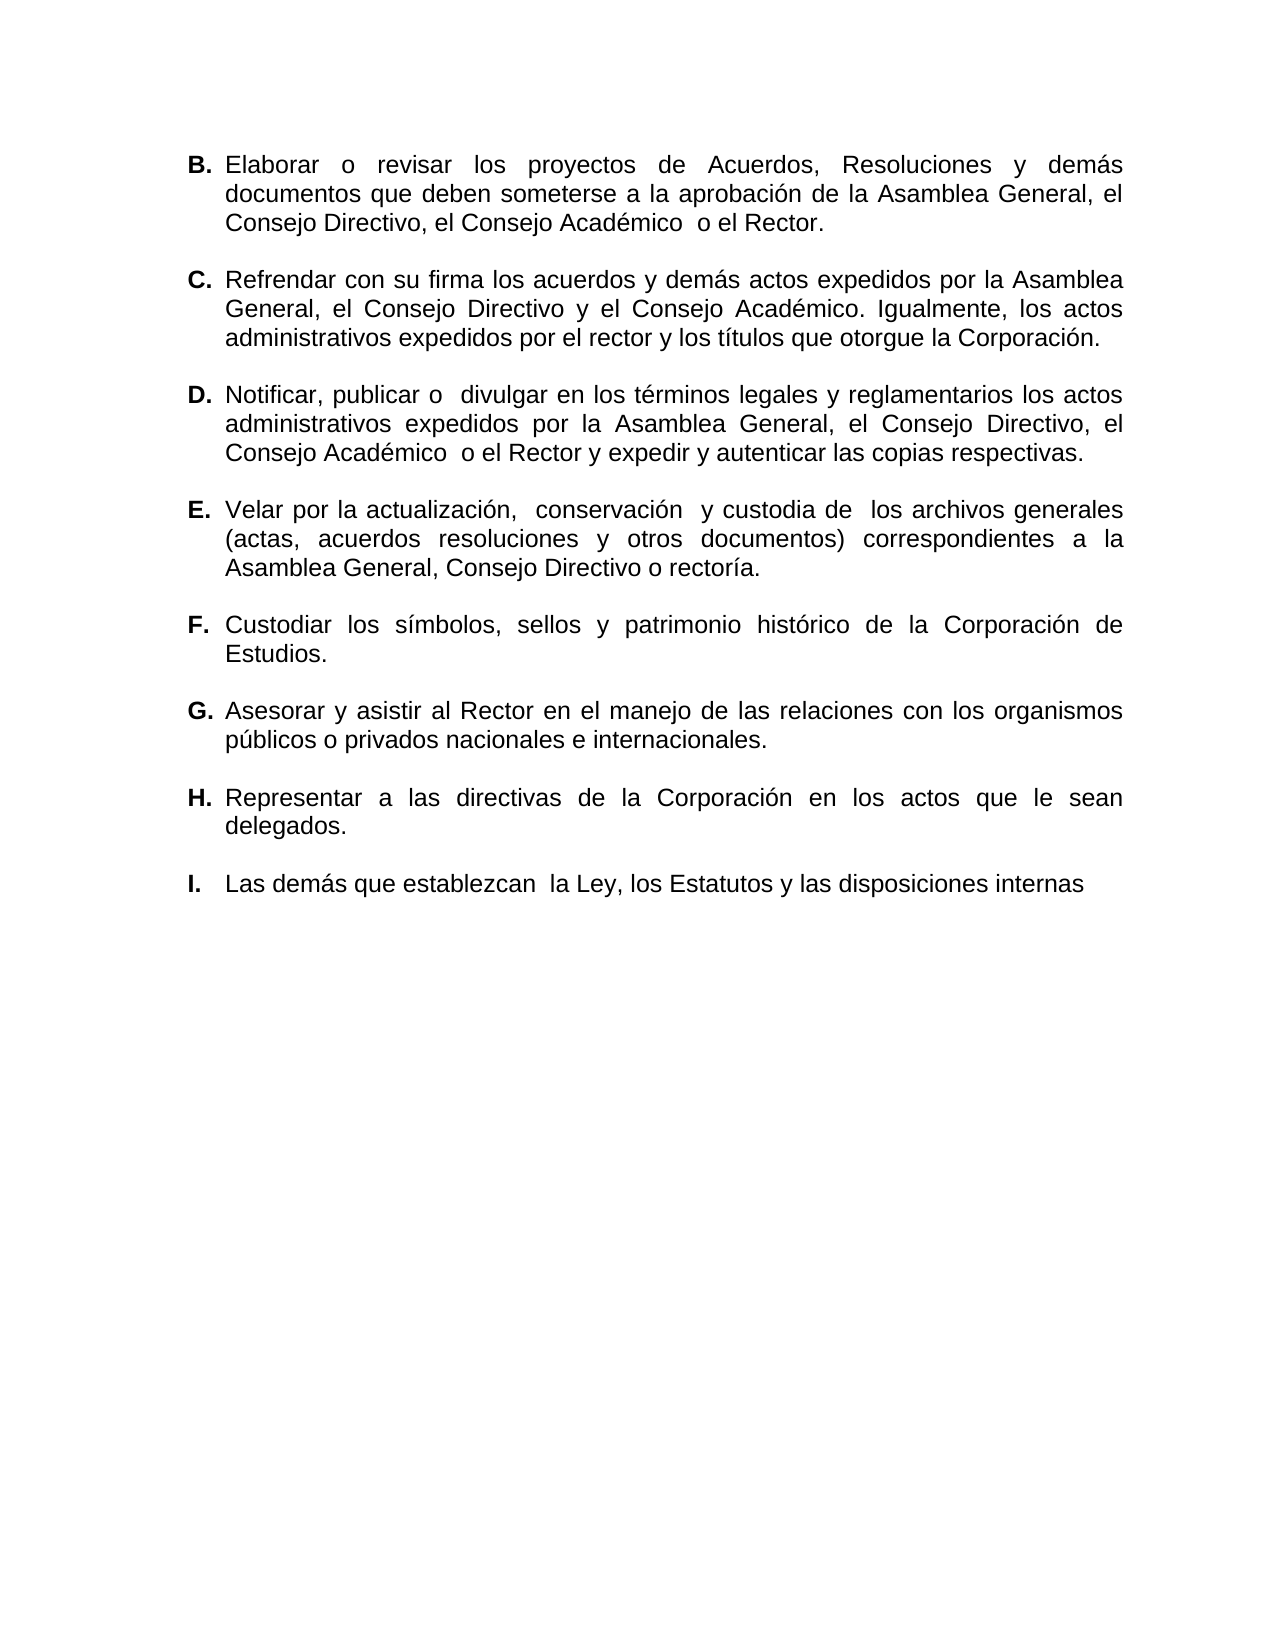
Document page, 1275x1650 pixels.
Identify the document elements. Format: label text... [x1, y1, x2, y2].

list Refrendar con su firma los acuerdos y demás actos expedidos por la Asamblea General, el Consejo Directivo y el Consejo Académico. Igualmente, los actos administrativos expedidos por el rector y los títulos que otorgue la Corporación. [187, 265, 1125, 351]
list Las demás que establezcan la Ley, los Estatutos y las disposiciones internas [187, 869, 1125, 897]
list Notificar, publicar o divulgar en los términos legales y reglamentarios los actos administrativos expedidos por la Asamblea General, el Consejo Directivo, el Consejo Académico o el Rector y expedir y autenticar las copias respectivas. [187, 380, 1125, 466]
list Velar por la actualización, conservación y custodia de los archivos generales (actas, acuerdos resoluciones y otros documentos) correspondientes a la Asamblea General, Consejo Directivo o rectoría. [187, 495, 1125, 581]
list Asesorar y asistir al Rector en el manejo de las relaciones con los organismos públicos o privados nacionales e internacionales. [187, 696, 1125, 754]
list Representar a las directivas de la Corporación en los actos que le sean delegados. [187, 782, 1125, 840]
list Elaborar o revisar los proyectos de Acuerdos, Resoluciones y demás documentos que deben someterse a la aprobación de la Asamblea General, el Consejo Directivo, el Consejo Académico o el Rector. [187, 150, 1125, 236]
list Custodiar los símbolos, sellos y patrimonio histórico de la Corporación de Estudios. [187, 610, 1125, 667]
